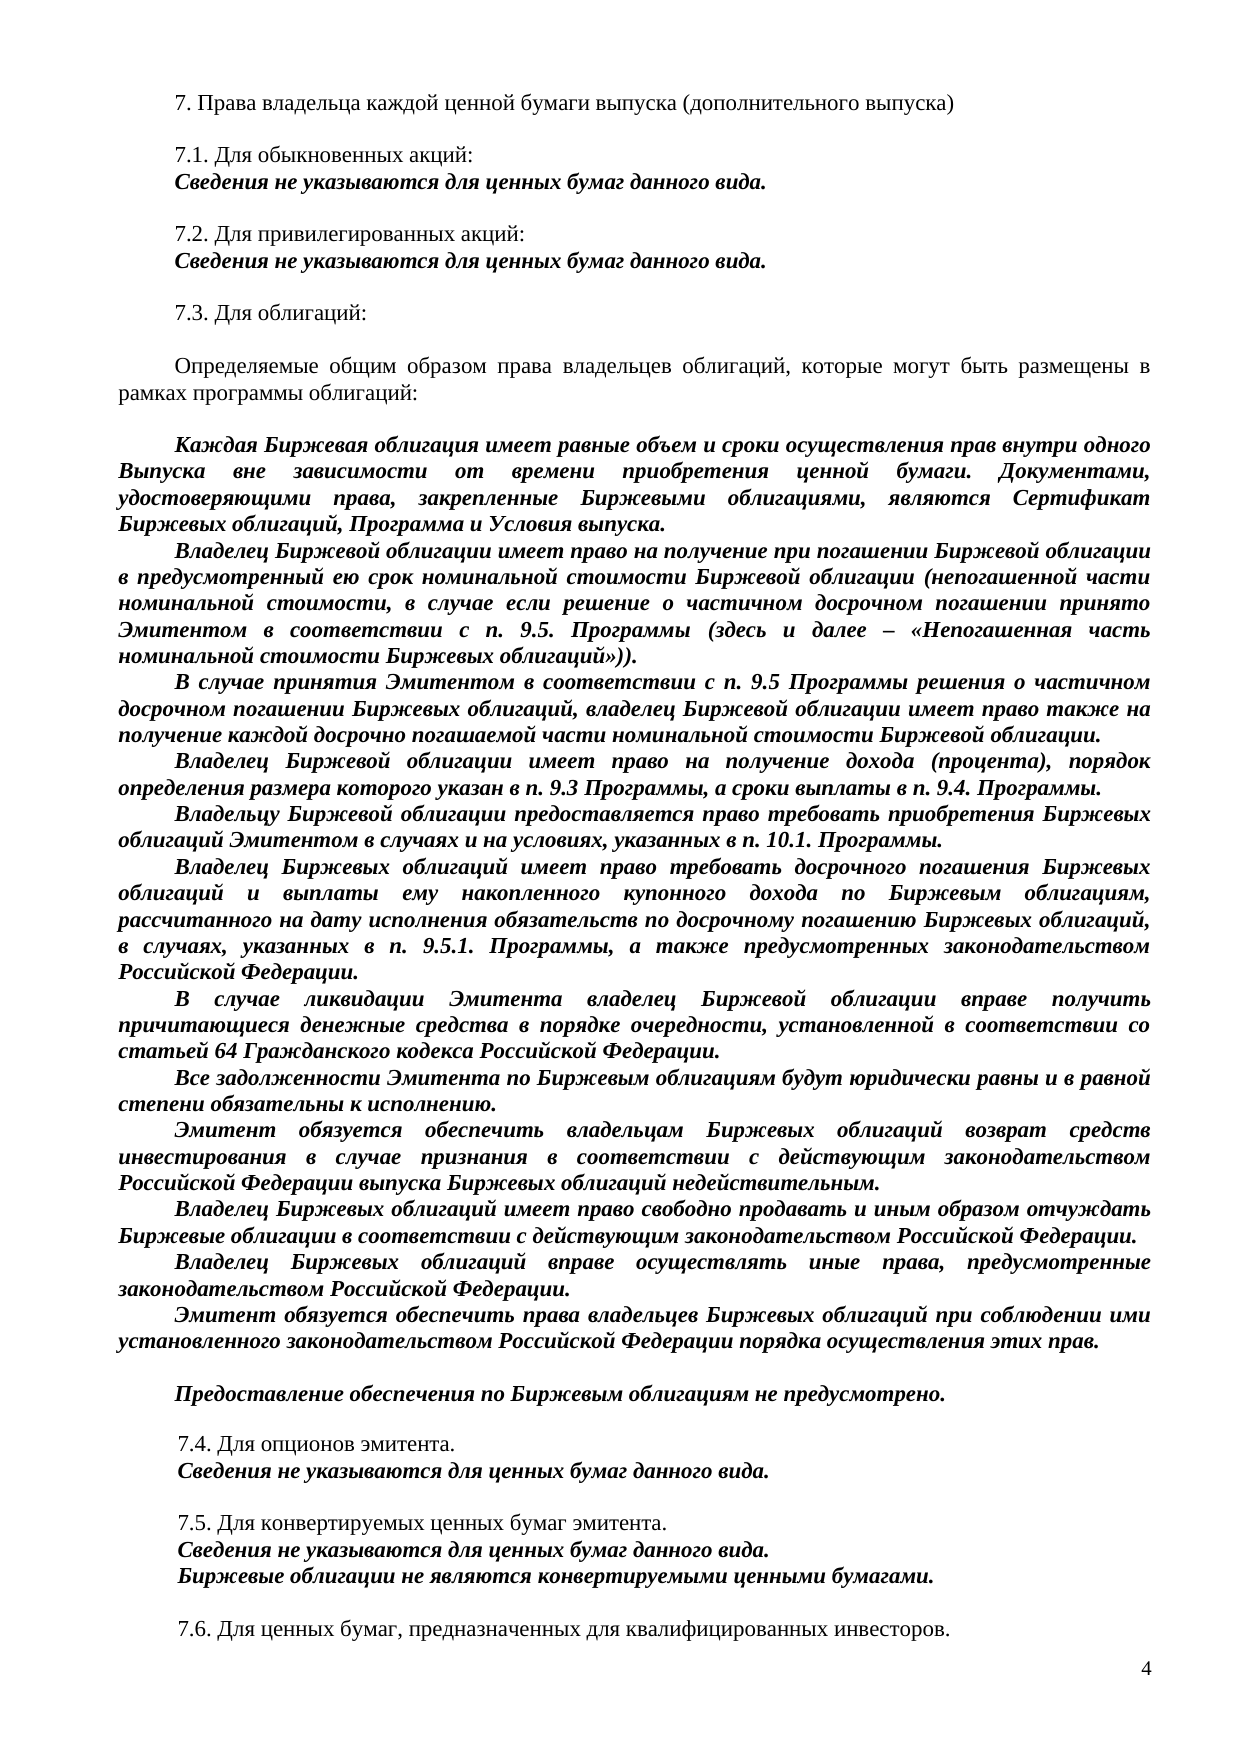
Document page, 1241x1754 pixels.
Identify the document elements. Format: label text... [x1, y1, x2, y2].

text Каждая Биржевая облигация имеет равные объем и сроки осуществления прав внутри одного Выпуска вне зависимости от времени приобретения ценной бумаги. Документами, удостоверяющими права, закрепленные Биржевыми облигациями, являются Сертификат Биржевых облигаций, Программа и Условия выпуска. [118, 431, 1152, 537]
text Сведения не указываются для ценных бумаг данного вида. [118, 168, 1152, 194]
text Сведения не указываются для ценных бумаг данного вида. [118, 1536, 1152, 1562]
text Сведения не указываются для ценных бумаг данного вида. [118, 247, 1152, 273]
text Владелец Биржевых облигаций имеет право требовать досрочного погашения Биржевых облигаций и выплаты ему накопленного купонного дохода по Биржевым облигациям, рассчитанного на дату исполнения обязательств по досрочному погашению Биржевых облигаций, в случаях, указанных в п. 9.5.1. Программы, а также предусмотренных законодательством Российской Федерации. [118, 853, 1152, 985]
text Эмитент обязуется обеспечить права владельцев Биржевых облигаций при соблюдении ими установленного законодательством Российской Федерации порядка осуществления этих прав. [118, 1301, 1152, 1354]
text Все задолженности Эмитента по Биржевым облигациям будут юридически равны и в равной степени обязательны к исполнению. [118, 1064, 1152, 1116]
text Определяемые общим образом права владельцев облигаций, которые могут быть размещены в рамках программы облигаций: [118, 352, 1152, 405]
text Владелец Биржевых облигаций вправе осуществлять иные права, предусмотренные законодательством Российской Федерации. [118, 1248, 1152, 1301]
text 7.2. Для привилегированных акций: [118, 220, 1152, 247]
text 7.3. Для облигаций: [118, 299, 1152, 326]
text 7.4. Для опционов эмитента. [118, 1430, 1152, 1457]
text Эмитент обязуется обеспечить владельцам Биржевых облигаций возврат средств инвестирования в случае признания в соответствии с действующим законодательством Российской Федерации выпуска Биржевых облигаций недействительным. [118, 1116, 1152, 1196]
text В случае принятия Эмитентом в соответствии с п. 9.5 Программы решения о частичном досрочном погашении Биржевых облигаций, владелец Биржевой облигации имеет право также на получение каждой досрочно погашаемой части номинальной стоимости Биржевой облигации. [118, 668, 1152, 747]
text Владельцу Биржевой облигации предоставляется право требовать приобретения Биржевых облигаций Эмитентом в случаях и на условиях, указанных в п. 10.1. Программы. [118, 800, 1152, 853]
text Сведения не указываются для ценных бумаг данного вида. [118, 1457, 1152, 1483]
text Владелец Биржевых облигаций имеет право свободно продавать и иным образом отчуждать Биржевые облигации в соответствии с действующим законодательством Российской Федерации. [118, 1196, 1152, 1248]
text В случае ликвидации Эмитента владелец Биржевой облигации вправе получить причитающиеся денежные средства в порядке очередности, установленной в соответствии со статьей 64 Гражданского кодекса Российской Федерации. [118, 985, 1152, 1064]
text 7. Права владельца каждой ценной бумаги выпуска (дополнительного выпуска) [118, 89, 1152, 115]
text 7.6. Для ценных бумаг, предназначенных для квалифицированных инвесторов. [118, 1615, 1152, 1641]
text 7.5. Для конвертируемых ценных бумаг эмитента. [118, 1509, 1152, 1536]
text Предоставление обеспечения по Биржевым облигациям не предусмотрено. [118, 1380, 1152, 1406]
text Владелец Биржевой облигации имеет право на получение дохода (процента), порядок определения размера которого указан в п. 9.3 Программы, а сроки выплаты в п. 9.4. Программы. [118, 747, 1152, 800]
text Биржевые облигации не являются конвертируемыми ценными бумагами. [118, 1562, 1152, 1588]
text Владелец Биржевой облигации имеет право на получение при погашении Биржевой облигации в предусмотренный ею срок номинальной стоимости Биржевой облигации (непогашенной части номинальной стоимости, в случае если решение о частичном досрочном погашении принято Эмитентом в соответствии с п. 9.5. Программы (здесь и далее – «Непогашенная часть номинальной стоимости Биржевых облигаций»)). [118, 537, 1152, 668]
text 7.1. Для обыкновенных акций: [118, 141, 1152, 168]
